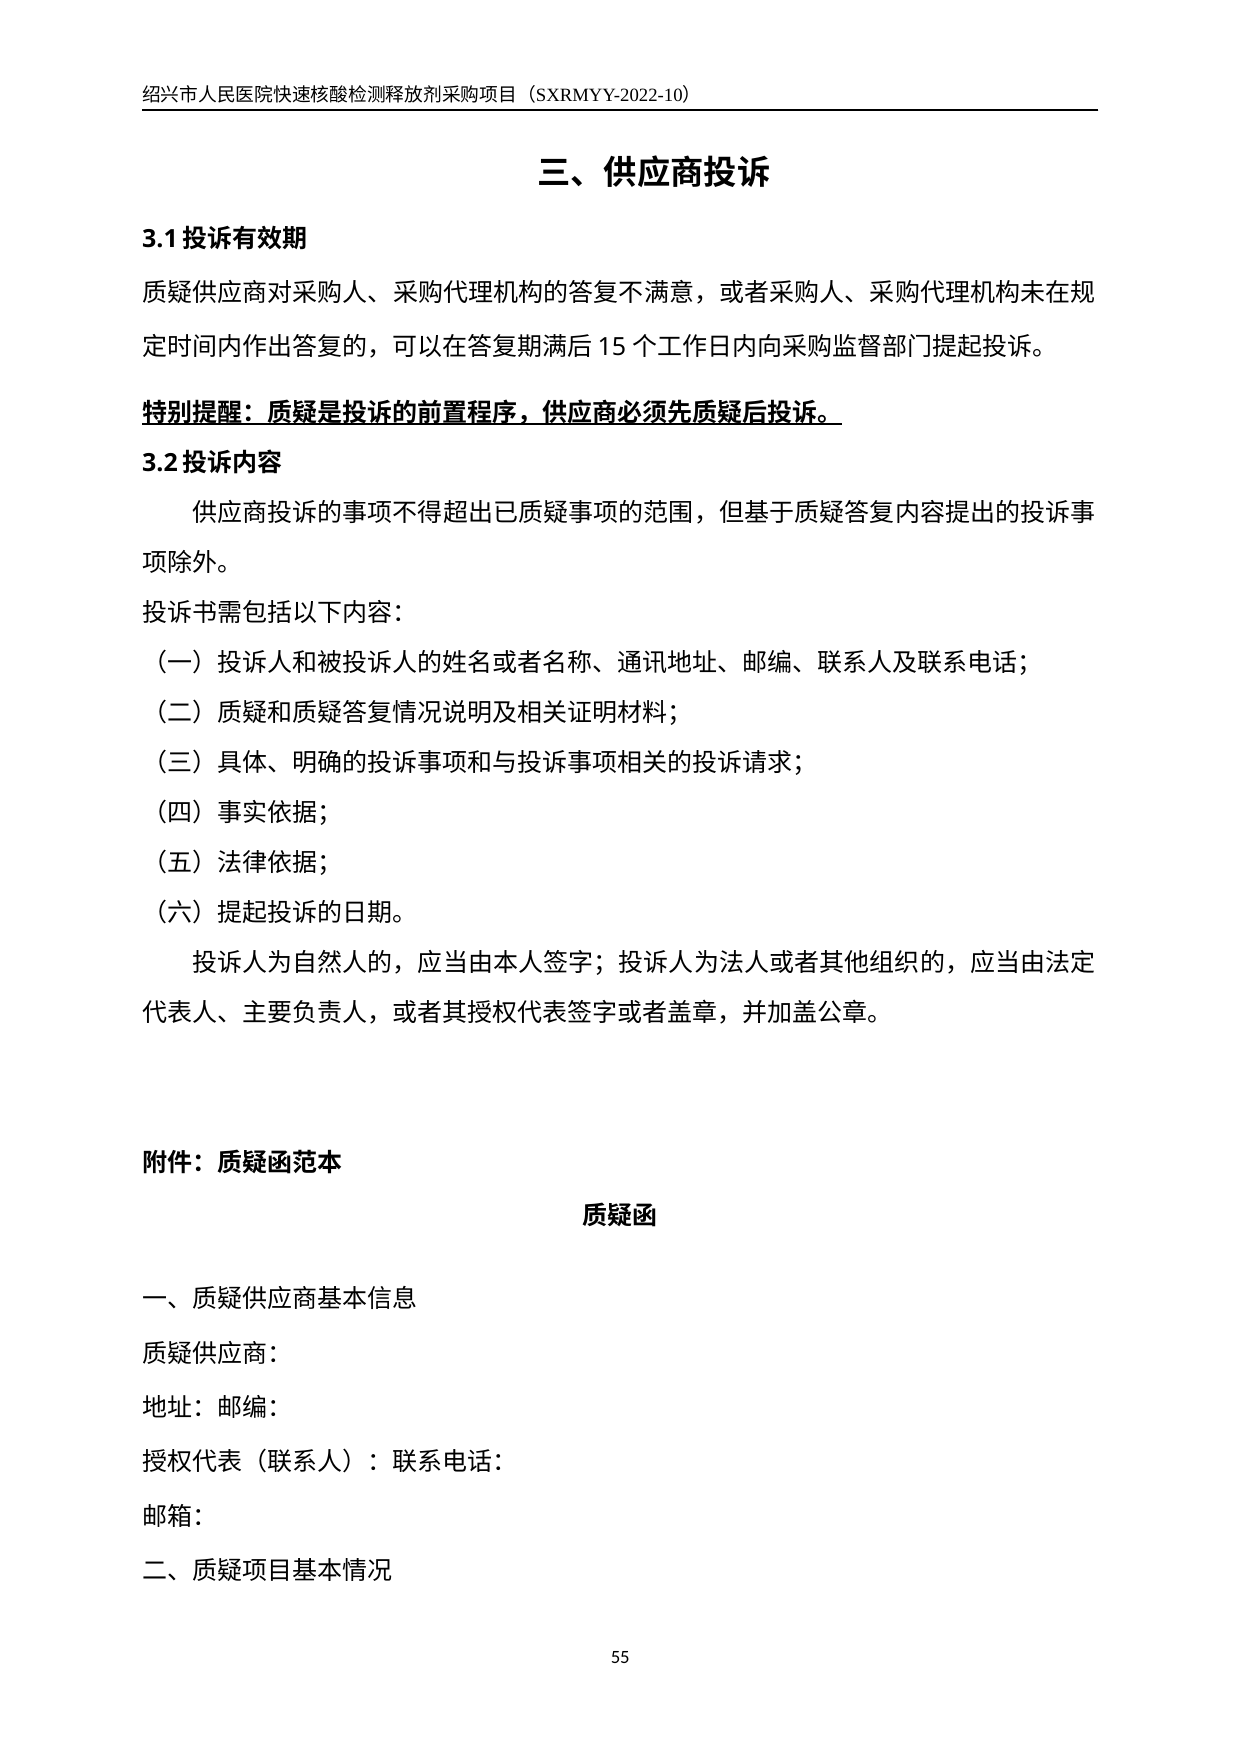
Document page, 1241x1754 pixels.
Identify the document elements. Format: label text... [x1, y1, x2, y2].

text 地址：邮编： [142, 1387, 1098, 1424]
text 3.2投诉内容 [142, 431, 1098, 481]
text （六）提起投诉的日期。 [142, 881, 1098, 931]
text 质疑供应商： [142, 1333, 1098, 1369]
text 3.1投诉有效期 [142, 218, 1098, 254]
text 质疑供应商对采购人、采购代理机构的答复不满意，或者采购人、采购代理机构未在规定时间内作出答复的，可以在答复期满后 15 个工作日内向采购监督部门提起投诉。 [142, 272, 1098, 363]
text 特别提醒：质疑是投诉的前置程序，供应商必须先质疑后投诉。 [142, 381, 1098, 431]
text （二）质疑和质疑答复情况说明及相关证明材料； [142, 681, 1098, 731]
text （三）具体、明确的投诉事项和与投诉事项相关的投诉请求； [142, 731, 1098, 781]
text （四）事实依据； [142, 781, 1098, 831]
text 附件：质疑函范本 [142, 1131, 1098, 1181]
text 二、质疑项目基本情况 [142, 1551, 1098, 1587]
text 质疑函 [142, 1181, 1098, 1246]
text 投诉书需包括以下内容： [142, 581, 1098, 631]
text 投诉人为自然人的，应当由本人签字；投诉人为法人或者其他组织的，应当由法定代表人、主要负责人，或者其授权代表签字或者盖章，并加盖公章。 [142, 931, 1098, 1031]
text （一）投诉人和被投诉人的姓名或者名称、通讯地址、邮编、联系人及联系电话； [142, 631, 1098, 681]
text 授权代表（联系人）：联系电话： [142, 1442, 1098, 1478]
text 邮箱： [142, 1496, 1098, 1532]
text 一、质疑供应商基本信息 [142, 1279, 1098, 1315]
text （五）法律依据； [142, 831, 1098, 881]
text 供应商投诉的事项不得超出已质疑事项的范围，但基于质疑答复内容提出的投诉事项除外。 [142, 481, 1098, 581]
text 三、供应商投诉 [142, 146, 1098, 194]
